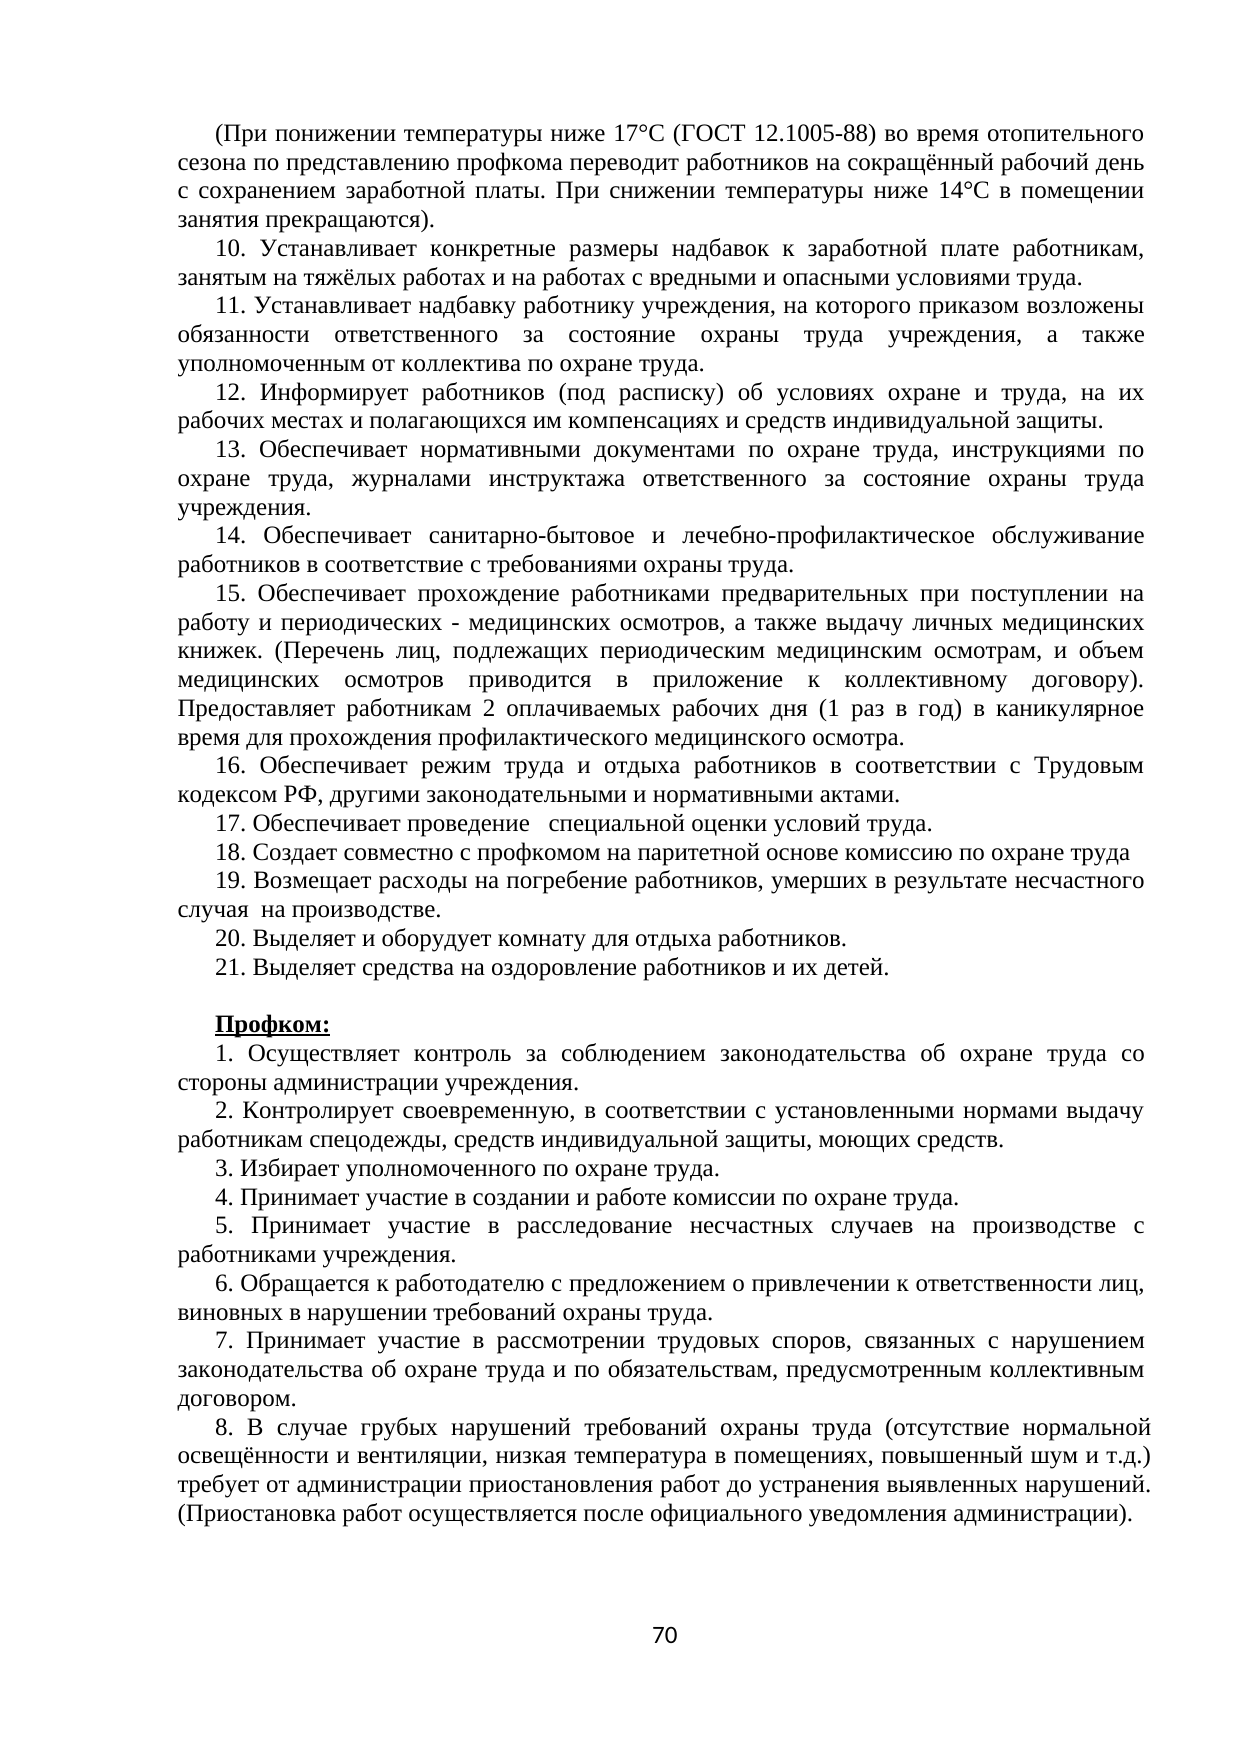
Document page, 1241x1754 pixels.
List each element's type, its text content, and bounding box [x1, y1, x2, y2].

text 6. Обращается к работодателю с предложением о привлечении к ответственности лиц, виновных в нарушении требований охраны труда. [177, 1268, 1145, 1326]
text 12. Информирует работников (под расписку) об условиях охране и труда, на их рабочих местах и полагающихся им компенсациях и средств индивидуальной защиты. [177, 377, 1145, 434]
text 13. Обеспечивает нормативными документами по охране труда, инструкциями по охране труда, журналами инструктажа ответственного за состояние охраны труда учреждения. [177, 434, 1145, 521]
text 19. Возмещает расходы на погребение работников, умерших в результате несчастного случая на производстве. [177, 866, 1145, 923]
text 18. Создает совместно с профкомом на паритетной основе комиссию по охране труда [177, 837, 1145, 866]
text 2. Контролирует своевременную, в соответствии с установленными нормами выдачу работникам спецодежды, средств индивидуальной защиты, моющих средств. [177, 1096, 1145, 1153]
text 7. Принимает участие в рассмотрении трудовых споров, связанных с нарушением законодательства об охране труда и по обязательствам, предусмотренным коллективным договором. [177, 1326, 1145, 1412]
text Профком: [177, 1009, 1145, 1038]
text 5. Принимает участие в расследование несчастных случаев на производстве с работниками учреждения. [177, 1211, 1145, 1268]
text 21. Выделяет средства на оздоровление работников и их детей. [177, 952, 1145, 981]
text 1. Осуществляет контроль за соблюдением законодательства об охране труда со стороны администрации учреждения. [177, 1038, 1145, 1096]
text 14. Обеспечивает санитарно-бытовое и лечебно-профилактическое обслуживание работников в соответствие с требованиями охраны труда. [177, 521, 1145, 578]
text 4. Принимает участие в создании и работе комиссии по охране труда. [177, 1182, 1145, 1211]
text 3. Избирает уполномоченного по охране труда. [177, 1153, 1145, 1182]
text 17. Обеспечивает проведение специальной оценки условий труда. [177, 808, 1145, 837]
text 8. В случае грубых нарушений требований охраны труда (отсутствие нормальной освещённости и вентиляции, низкая температура в помещениях, повышенный шум и т.д.) требует от администрации приостановления работ до устранения выявленных нарушений. (Приостановка работ осуществляется после официального уведомления администрации). [177, 1412, 1152, 1527]
text 11. Устанавливает надбавку работнику учреждения, на которого приказом возложены обязанности ответственного за состояние охраны труда учреждения, а также уполномоченным от коллектива по охране труда. [177, 291, 1145, 377]
text (При понижении температуры ниже 17°С (ГОСТ 12.1005-88) во время отопительного сезона по представлению профкома переводит работников на сокращённый рабочий день с сохранением заработной платы. При снижении температуры ниже 14°С в помещении занятия прекращаются). [177, 118, 1145, 233]
text 15. Обеспечивает прохождение работниками предварительных при поступлении на работу и периодических - медицинских осмотров, а также выдачу личных медицинских книжек. (Перечень лиц, подлежащих периодическим медицинским осмотрам, и объем медицинских осмотров приводится в приложение к коллективному договору). Предоставляет работникам 2 оплачиваемых рабочих дня (1 раз в год) в каникулярное время для прохождения профилактического медицинского осмотра. [177, 578, 1145, 751]
text 16. Обеспечивает режим труда и отдыха работников в соответствии с Трудовым кодексом РФ, другими законодательными и нормативными актами. [177, 751, 1145, 808]
text 20. Выделяет и оборудует комнату для отдыха работников. [177, 923, 1145, 952]
text 10. Устанавливает конкретные размеры надбавок к заработной плате работникам, занятым на тяжёлых работах и на работах с вредными и опасными условиями труда. [177, 233, 1145, 291]
